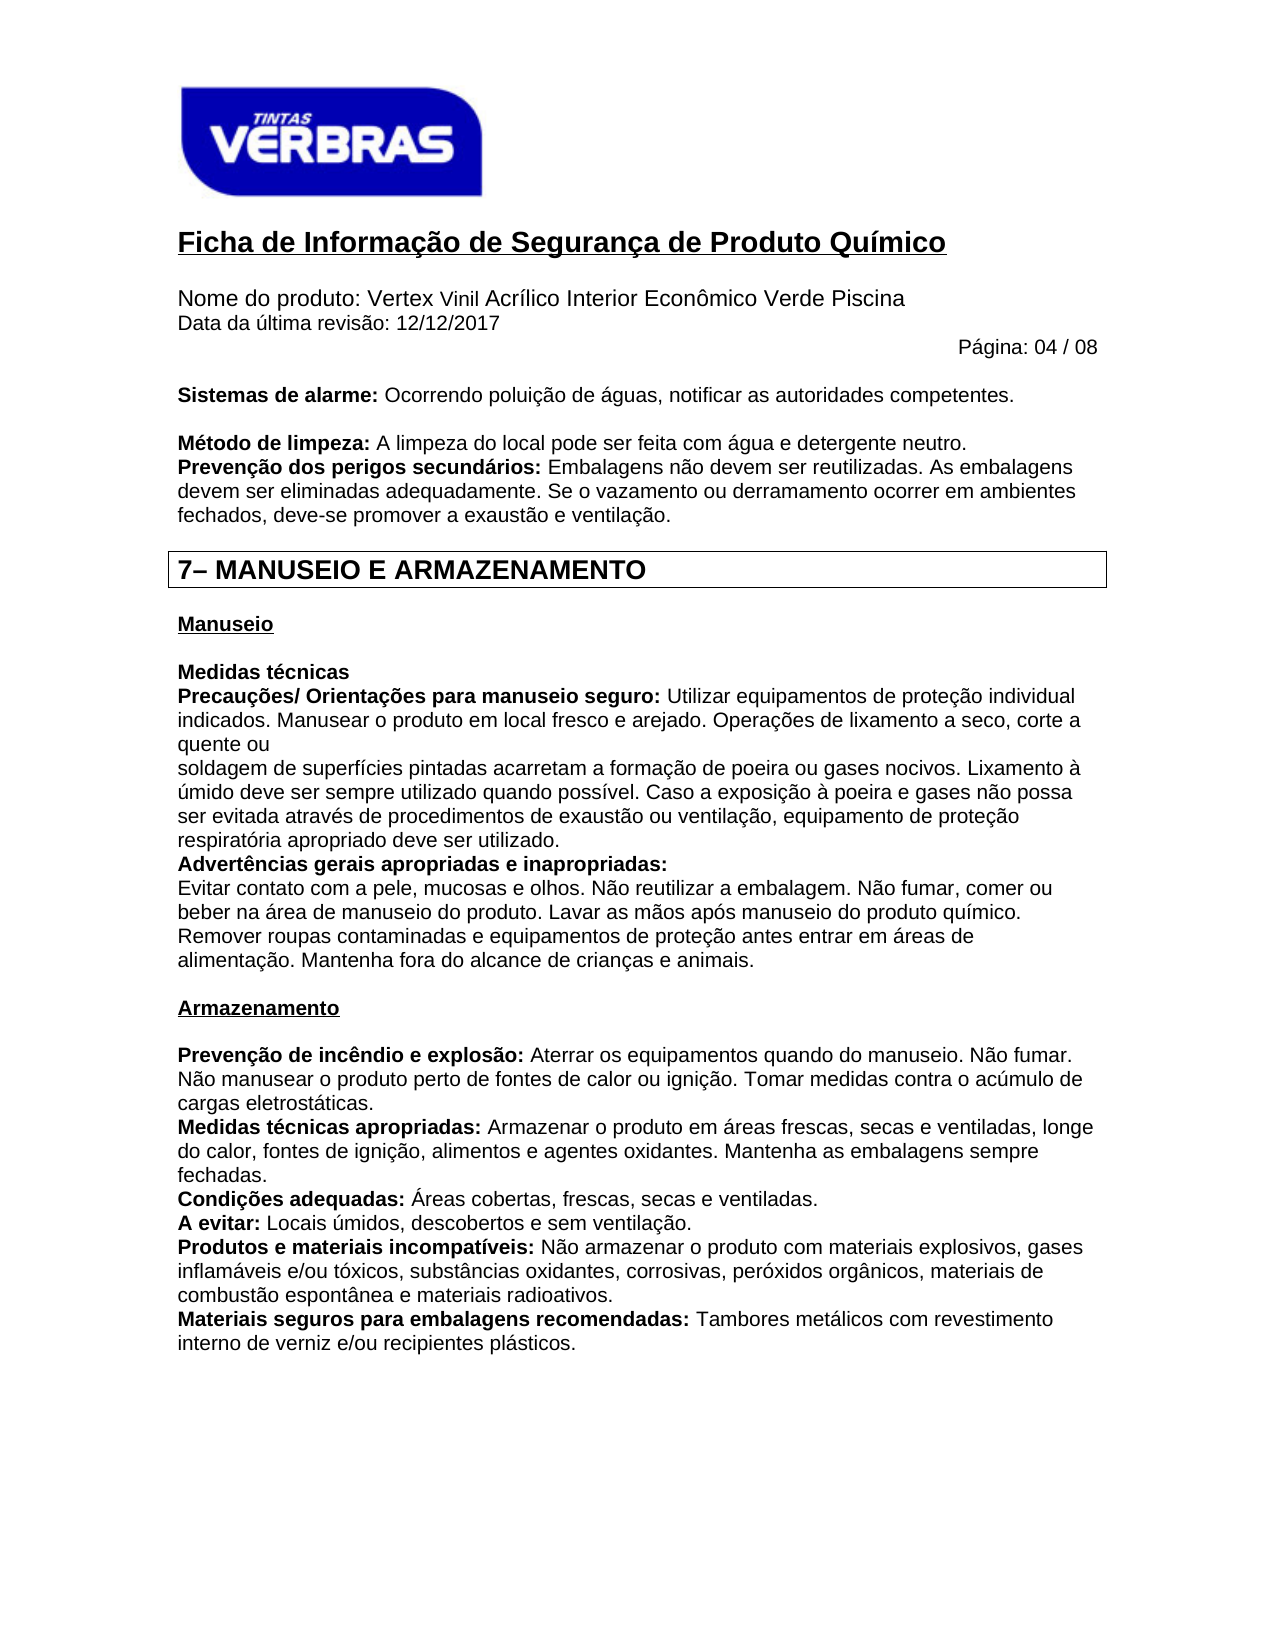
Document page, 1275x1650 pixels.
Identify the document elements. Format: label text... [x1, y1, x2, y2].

text Medidas técnicas [177, 660, 1098, 684]
text Precauções/ Orientações para manuseio seguro: Utilizar equipamentos de proteção individual indicados. Manusear o produto em local fresco e arejado. Operações de lixamento a seco, corte a quente ou [177, 684, 1098, 756]
text Medidas técnicas apropriadas: Armazenar o produto em áreas frescas, secas e ventiladas, longe do calor, fontes de ignição, alimentos e agentes oxidantes. Mantenha as embalagens sempre [177, 1115, 1098, 1163]
text cargas eletrostáticas. [177, 1091, 1098, 1115]
text Prevenção dos perigos secundários: Embalagens não devem ser reutilizadas. As embalagens devem ser eliminadas adequadamente. Se o vazamento ou derramamento ocorrer em ambientes [177, 455, 1098, 503]
text Advertências gerais apropriadas e inapropriadas: [177, 852, 1098, 876]
text 7– MANUSEIO E ARMAZENAMENTO [169, 552, 1106, 587]
text Método de limpeza: A limpeza do local pode ser feita com água e detergente neutro. [177, 431, 1098, 455]
text Armazenamento [177, 995, 1098, 1019]
text Prevenção de incêndio e explosão: Aterrar os equipamentos quando do manuseio. Não fumar. Não manusear o produto perto de fontes de calor ou ignição. Tomar medidas contra o acúmulo de [177, 1043, 1098, 1091]
text Produtos e materiais incompatíveis: Não armazenar o produto com materiais explosivos, gases inflamáveis e/ou tóxicos, substâncias oxidantes, corrosivas, peróxidos orgânicos, materiais de [177, 1235, 1098, 1283]
text fechadas. [177, 1163, 1098, 1187]
text Evitar contato com a pele, mucosas e olhos. Não reutilizar a embalagem. Não fumar, comer ou beber na área de manuseio do produto. Lavar as mãos após manuseio do produto químico. Remover roupas contaminadas e equipamentos de proteção antes entrar em áreas de alimentação. Mantenha fora do alcance de crianças e animais. [177, 876, 1098, 971]
text Manuseio [177, 612, 1098, 636]
text A evitar: Locais úmidos, descobertos e sem ventilação. [177, 1211, 1098, 1235]
text fechados, deve-se promover a exaustão e ventilação. [177, 503, 1098, 527]
text Condições adequadas: Áreas cobertas, frescas, secas e ventiladas. [177, 1187, 1098, 1211]
text soldagem de superfícies pintadas acarretam a formação de poeira ou gases nocivos. Lixamento à úmido deve ser sempre utilizado quando possível. Caso a exposição à poeira e gases não possa ser evitada através de procedimentos de exaustão ou ventilação, equipamento de proteção respiratória apropriado deve ser utilizado. [177, 756, 1098, 852]
text Sistemas de alarme: Ocorrendo poluição de águas, notificar as autoridades competentes. [177, 383, 1098, 407]
picture [177, 73, 487, 216]
text combustão espontânea e materiais radioativos. [177, 1283, 1098, 1307]
text Página: 04 / 08 [177, 335, 1098, 359]
text Materiais seguros para embalagens recomendadas: Tambores metálicos com revestimento interno de verniz e/ou recipientes plásticos. [177, 1307, 1098, 1355]
